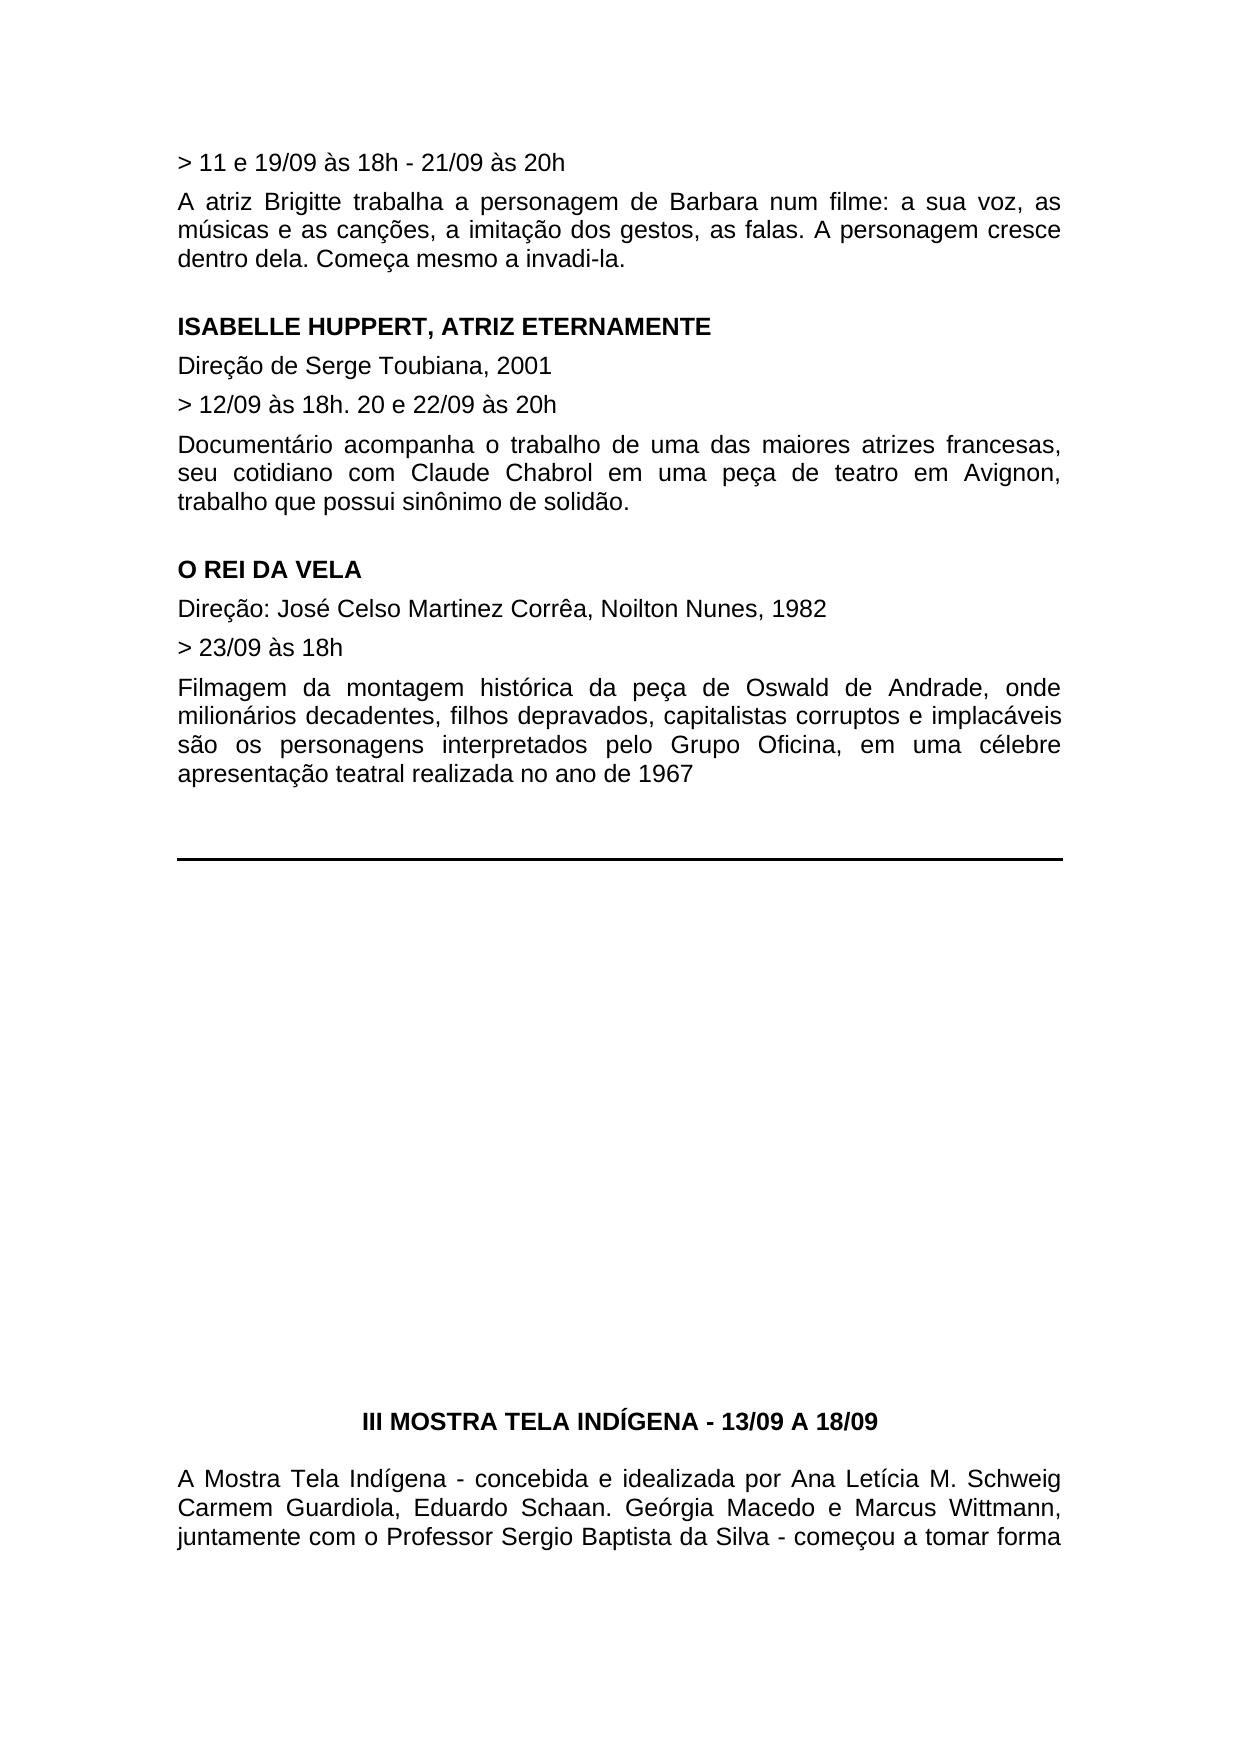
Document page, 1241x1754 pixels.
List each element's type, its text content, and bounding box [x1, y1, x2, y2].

text Direção: José Celso Martinez Corrêa, Noilton Nunes, 1982 [177, 594, 1063, 623]
text Filmagem da montagem histórica da peça de Oswald de Andrade, onde milionários decadentes, filhos depravados, capitalistas corruptos e implacáveis são os personagens interpretados pelo Grupo Oficina, em uma célebre apresentação teatral realizada no ano de 1967 [177, 673, 1063, 788]
text O REI DA VELA [177, 555, 1063, 584]
text > 12/09 às 18h. 20 e 22/09 às 20h [177, 391, 1063, 419]
text A atriz Brigitte trabalha a personagem de Barbara num filme: a sua voz, as músicas e as canções, a imitação dos gestos, as falas. A personagem cresce dentro dela. Começa mesmo a invadi-la. [177, 187, 1063, 273]
text III MOSTRA TELA INDÍGENA - 13/09 A 18/09 [177, 1407, 1063, 1436]
text ISABELLE HUPPERT, ATRIZ ETERNAMENTE [177, 312, 1063, 341]
text > 11 e 19/09 às 18h - 21/09 às 20h [177, 148, 1063, 176]
text Direção de Serge Toubiana, 2001 [177, 351, 1063, 380]
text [177, 1464, 1063, 1551]
text > 23/09 às 18h [177, 633, 1063, 662]
text Documentário acompanha o trabalho de uma das maiores atrizes francesas, seu cotidiano com Claude Chabrol em uma peça de teatro em Avignon, trabalho que possui sinônimo de solidão. [177, 430, 1063, 516]
